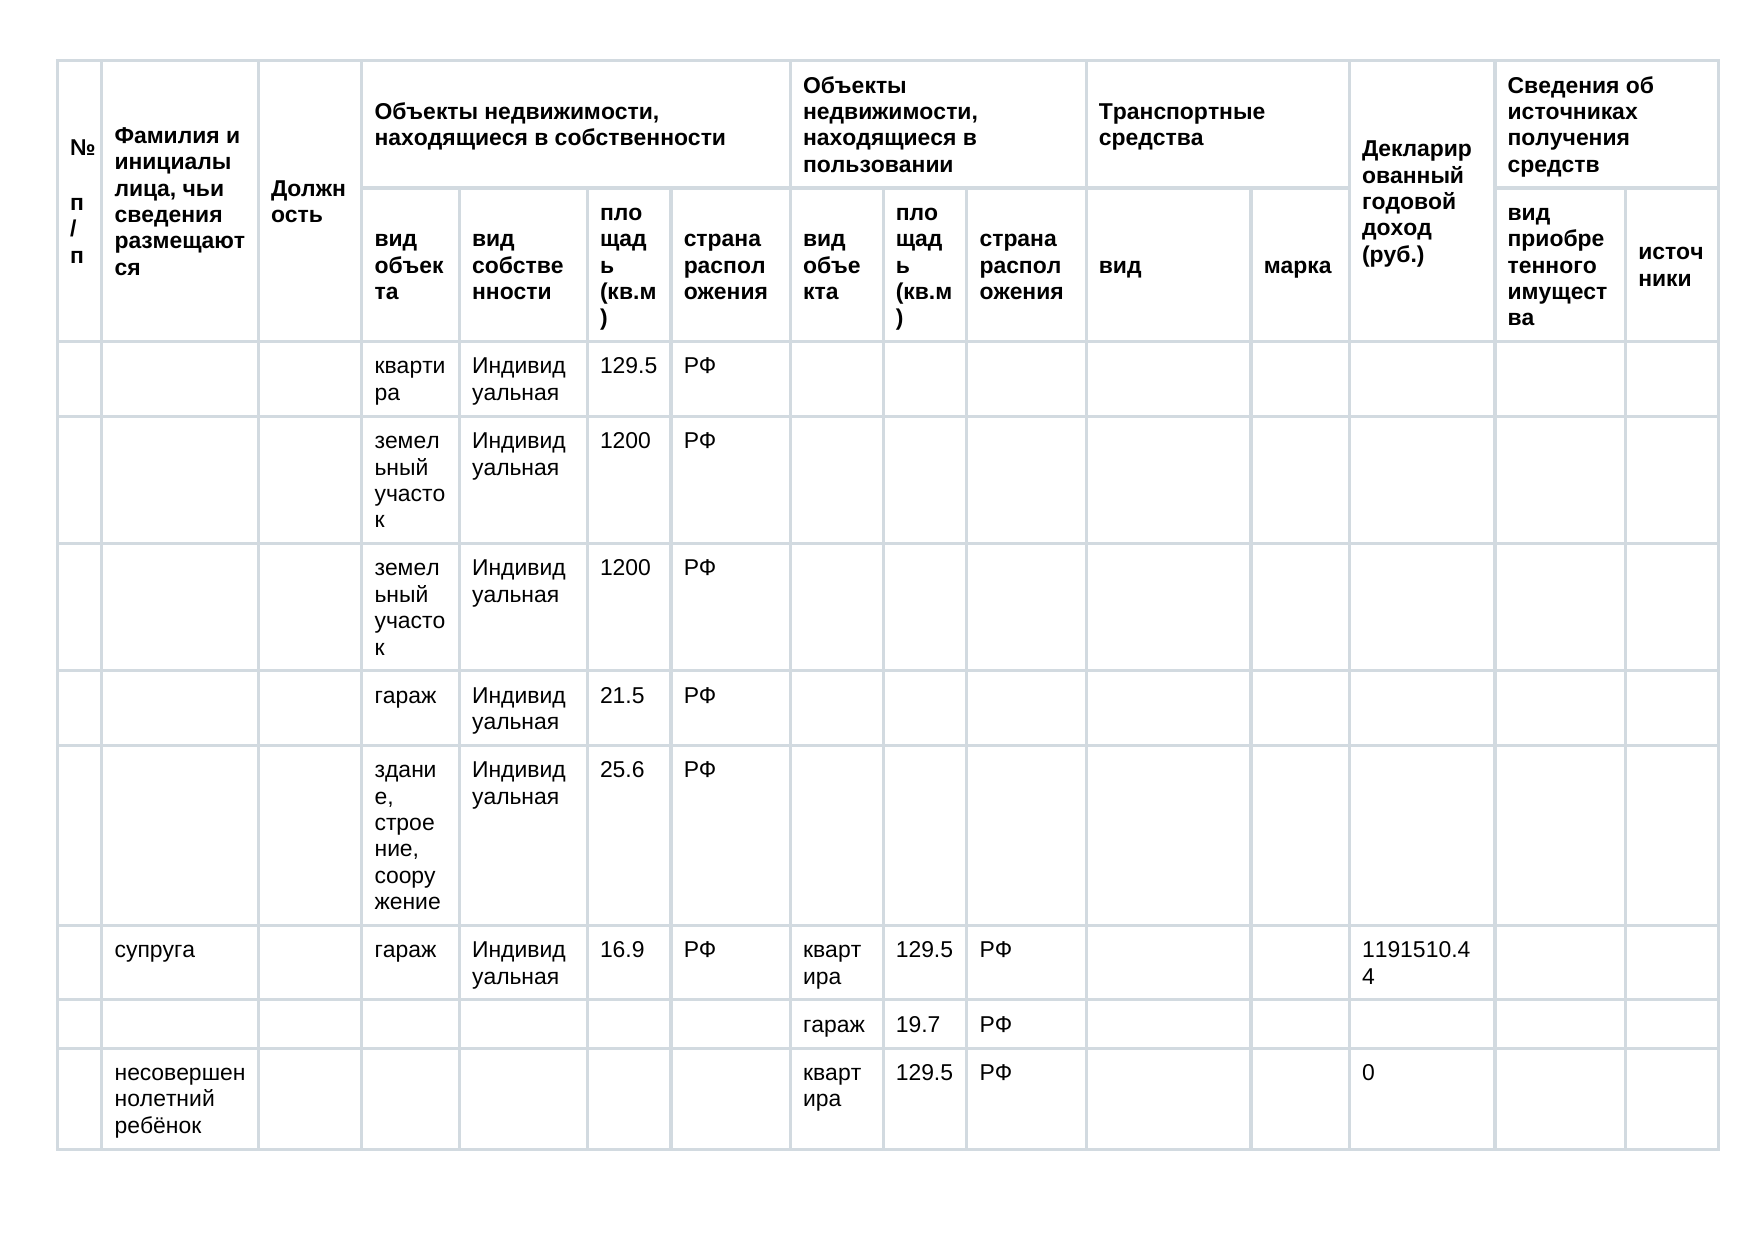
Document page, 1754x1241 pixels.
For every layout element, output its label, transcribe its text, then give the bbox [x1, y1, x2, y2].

table_cell Индивидуальная [461, 672, 586, 744]
table_cell [792, 747, 882, 924]
table_cell [1088, 672, 1249, 744]
table_cell [260, 1001, 360, 1047]
table_cell [1253, 672, 1348, 744]
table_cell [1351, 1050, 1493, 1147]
table_cell 25.6 [589, 747, 669, 924]
table_cell [103, 545, 257, 669]
table_cell источники [1627, 190, 1717, 340]
table_cell Индивидуальная [461, 418, 586, 542]
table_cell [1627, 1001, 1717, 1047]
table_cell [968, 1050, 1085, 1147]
table_cell РФ [968, 1001, 1085, 1047]
table_cell квартира [363, 343, 458, 414]
table_cell вид приобретенного имущества [1497, 190, 1624, 340]
table_cell [103, 672, 257, 744]
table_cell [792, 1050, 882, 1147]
table_cell [1627, 672, 1717, 744]
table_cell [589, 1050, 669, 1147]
table_cell [103, 1001, 257, 1047]
table_cell вид объекта [363, 190, 458, 340]
table_cell [968, 747, 1085, 924]
table_cell страна расположения [968, 190, 1085, 340]
table_cell вид собственности [461, 190, 586, 340]
table_cell [1088, 927, 1249, 998]
table_cell здание, строение, сооружение [363, 747, 458, 924]
table_cell [1497, 418, 1624, 542]
table_header Транспортные средства [1088, 62, 1348, 186]
table_cell [1351, 1001, 1493, 1047]
table_cell 1200 [589, 545, 669, 669]
table_cell [260, 343, 360, 414]
table_cell страна расположения [673, 190, 789, 340]
table_cell [1351, 672, 1493, 744]
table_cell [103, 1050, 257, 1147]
table_cell [673, 1001, 789, 1047]
table_header Фамилия и инициалы лица, чьи сведения размещаются [103, 62, 257, 340]
table_cell гараж [792, 1001, 882, 1047]
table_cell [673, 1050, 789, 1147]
table_cell [1497, 927, 1624, 998]
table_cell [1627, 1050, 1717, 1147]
table_cell [1351, 343, 1493, 414]
table_cell [1088, 747, 1249, 924]
table_cell [589, 1001, 669, 1047]
table_cell [461, 1001, 586, 1047]
table_header Объекты недвижимости, находящиеся в собственности [363, 62, 789, 186]
table_cell 21.5 [589, 672, 669, 744]
table_header Сведения об источниках получения средств [1497, 62, 1717, 186]
table_cell [1253, 927, 1348, 998]
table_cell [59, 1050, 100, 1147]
table_cell [968, 343, 1085, 414]
table_cell квартира [792, 927, 882, 998]
table_cell 19.7 [885, 1001, 965, 1047]
table_cell [1497, 672, 1624, 744]
table_cell [260, 672, 360, 744]
table_cell РФ [673, 545, 789, 669]
table_cell гараж [363, 927, 458, 998]
table_cell [1253, 1001, 1348, 1047]
table_cell [59, 418, 100, 542]
table_cell [103, 747, 257, 924]
table_cell [1627, 747, 1717, 924]
table_cell [968, 672, 1085, 744]
table_cell [968, 545, 1085, 669]
table_cell [885, 343, 965, 414]
table_cell [1253, 747, 1348, 924]
table_cell [59, 927, 100, 998]
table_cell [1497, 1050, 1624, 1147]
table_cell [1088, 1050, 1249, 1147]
table_header № п/п [59, 62, 100, 340]
table_cell [1351, 545, 1493, 669]
table_cell площадь (кв.м) [885, 190, 965, 340]
table_cell [885, 418, 965, 542]
table_cell РФ [673, 747, 789, 924]
table_cell [885, 747, 965, 924]
table_cell площадь (кв.м) [589, 190, 669, 340]
table_cell 16.9 [589, 927, 669, 998]
table_cell РФ [673, 418, 789, 542]
table_cell [792, 672, 882, 744]
table_cell [1627, 545, 1717, 669]
table_cell [1253, 418, 1348, 542]
table_cell земельный участок [363, 545, 458, 669]
table_cell [885, 672, 965, 744]
table_cell [885, 545, 965, 669]
table_cell [103, 418, 257, 542]
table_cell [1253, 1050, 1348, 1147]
table_cell [968, 418, 1085, 542]
table_cell [59, 747, 100, 924]
table_cell РФ [673, 672, 789, 744]
table_cell Индивидуальная [461, 747, 586, 924]
table_header Объекты недвижимости, находящиеся в пользовании [792, 62, 1085, 186]
table_cell [1088, 545, 1249, 669]
table_cell [59, 545, 100, 669]
table_cell РФ [968, 927, 1085, 998]
table_cell [260, 418, 360, 542]
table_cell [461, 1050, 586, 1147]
table_header Должность [260, 62, 360, 340]
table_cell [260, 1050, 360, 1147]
table_cell [1088, 418, 1249, 542]
table_cell [1253, 343, 1348, 414]
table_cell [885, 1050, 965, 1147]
table_cell РФ [673, 343, 789, 414]
table_cell 129.5 [589, 343, 669, 414]
table_cell [792, 418, 882, 542]
table_cell [59, 343, 100, 414]
table_cell 1200 [589, 418, 669, 542]
table_cell вид [1088, 190, 1249, 340]
table_cell [1088, 1001, 1249, 1047]
table_cell [1627, 343, 1717, 414]
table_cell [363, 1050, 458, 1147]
table_cell [260, 747, 360, 924]
table_header Декларированный годовой доход (руб.) [1351, 62, 1493, 340]
table_cell [1351, 418, 1493, 542]
table_cell земельный участок [363, 418, 458, 542]
table_cell [1497, 1001, 1624, 1047]
table_cell [59, 672, 100, 744]
table_cell [792, 343, 882, 414]
table_cell [1253, 545, 1348, 669]
table_cell Индивидуальная [461, 545, 586, 669]
table_cell РФ [673, 927, 789, 998]
table_cell [363, 1001, 458, 1047]
table_cell [792, 545, 882, 669]
table_cell [1351, 747, 1493, 924]
table_cell [103, 343, 257, 414]
table_cell супруга [103, 927, 257, 998]
table_cell [1088, 343, 1249, 414]
table_cell Индивидуальная [461, 343, 586, 414]
table_cell [1627, 418, 1717, 542]
table_cell вид объекта [792, 190, 882, 340]
table_cell [1627, 927, 1717, 998]
table_cell Индивидуальная [461, 927, 586, 998]
table_cell гараж [363, 672, 458, 744]
table_cell [260, 545, 360, 669]
table_cell марка [1253, 190, 1348, 340]
table_cell [59, 1001, 100, 1047]
table_cell 129.5 [885, 927, 965, 998]
table_cell [260, 927, 360, 998]
table_cell [1497, 747, 1624, 924]
table_cell [1497, 343, 1624, 414]
table_cell [1497, 545, 1624, 669]
table_cell 1191510.44 [1351, 927, 1493, 998]
